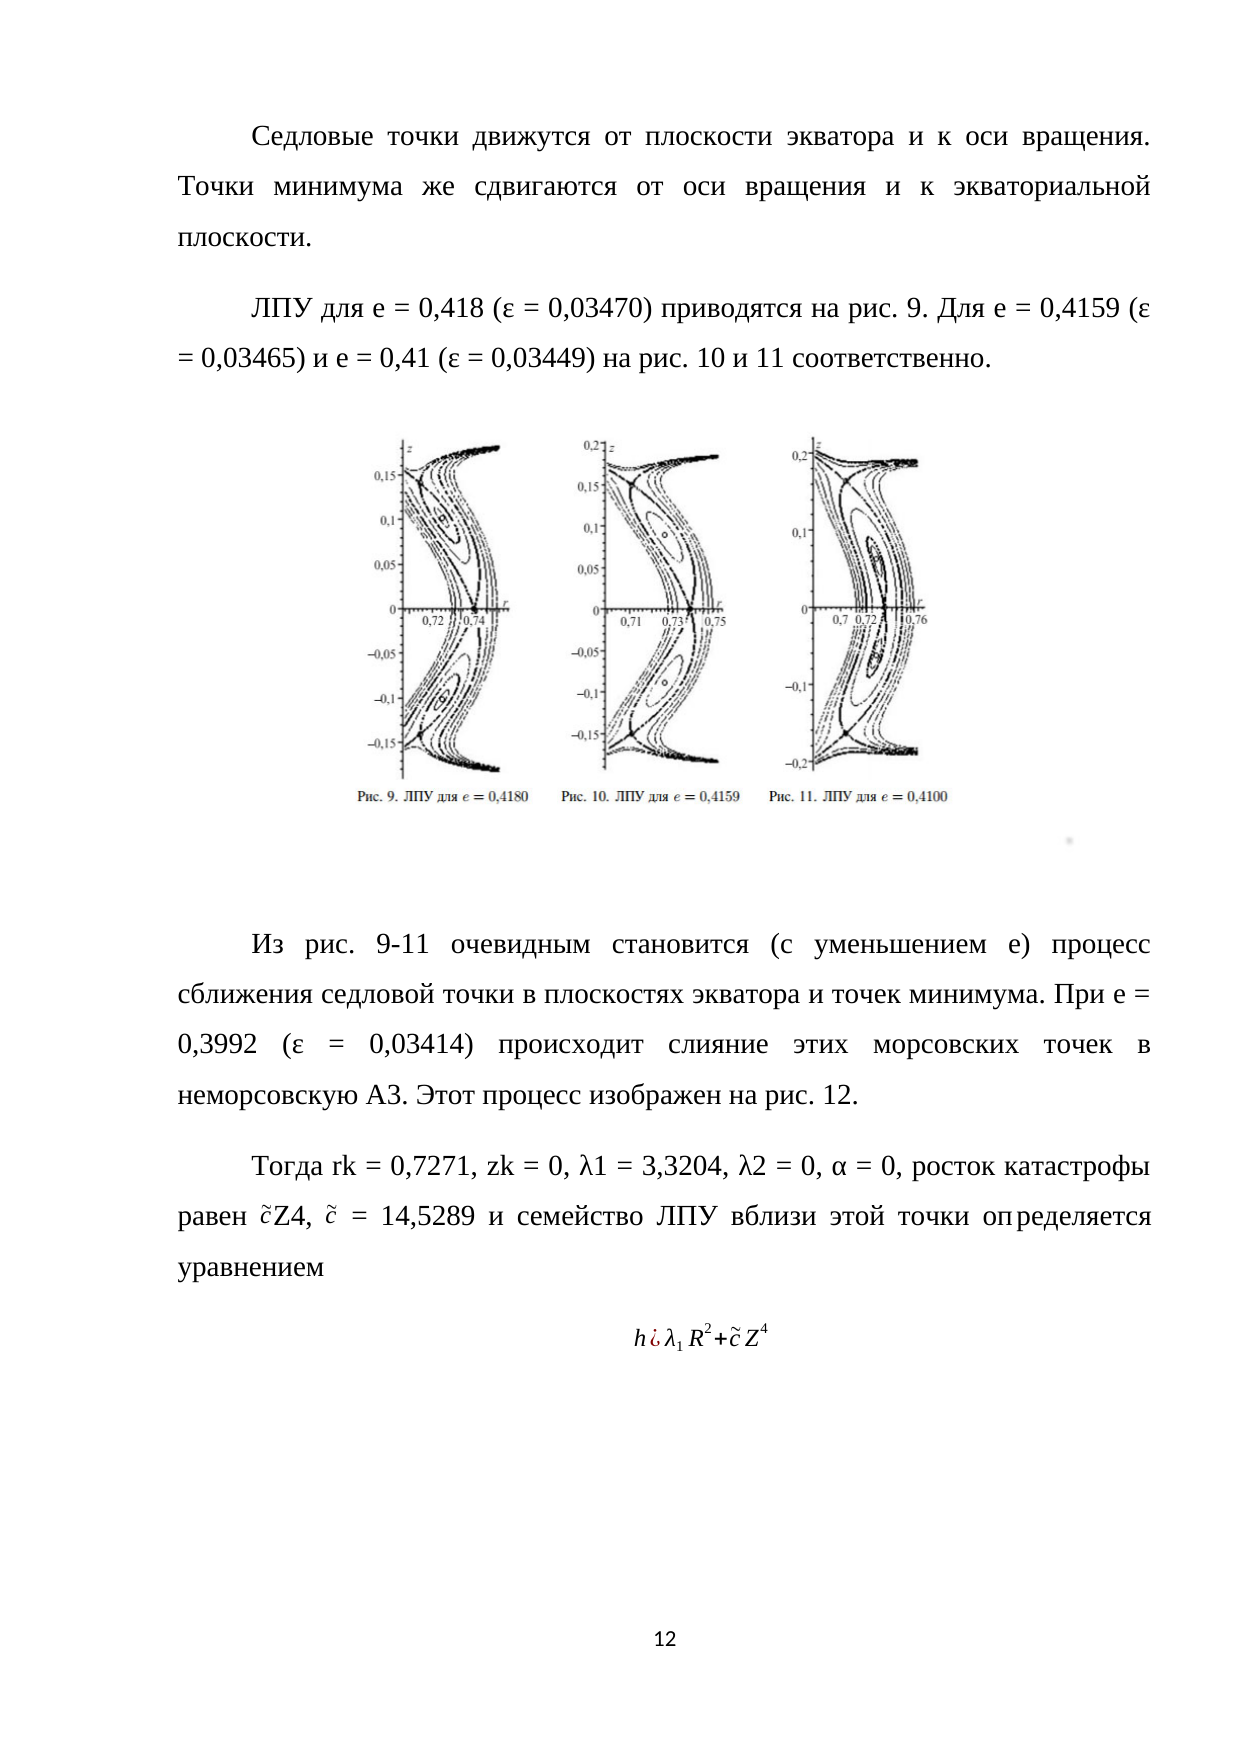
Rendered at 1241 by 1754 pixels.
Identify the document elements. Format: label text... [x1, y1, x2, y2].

text Седловые точки движутся от плоскости экватора и к оси вращения. Точки минимума же сдвигаются от оси вращения и к экваториальной плоскости. [177, 118, 1152, 252]
picture [331, 376, 1208, 872]
text Тогда rk = 0,7271, zk = 0, λ1 = 3,3204, λ2 = 0, α = 0, росток катастрофы равен Z4, = 14,5289 и семейство ЛПУ вблизи этой точки определяется уравнением [177, 1148, 1152, 1282]
text ЛПУ для е = 0,418 (ε = 0,03470) приводятся на рис. 9. Для е = 0,4159 (ε = 0,03465) и е = 0,41 (ε = 0,03449) на рис. 10 и 11 соответственно. [177, 290, 1152, 374]
